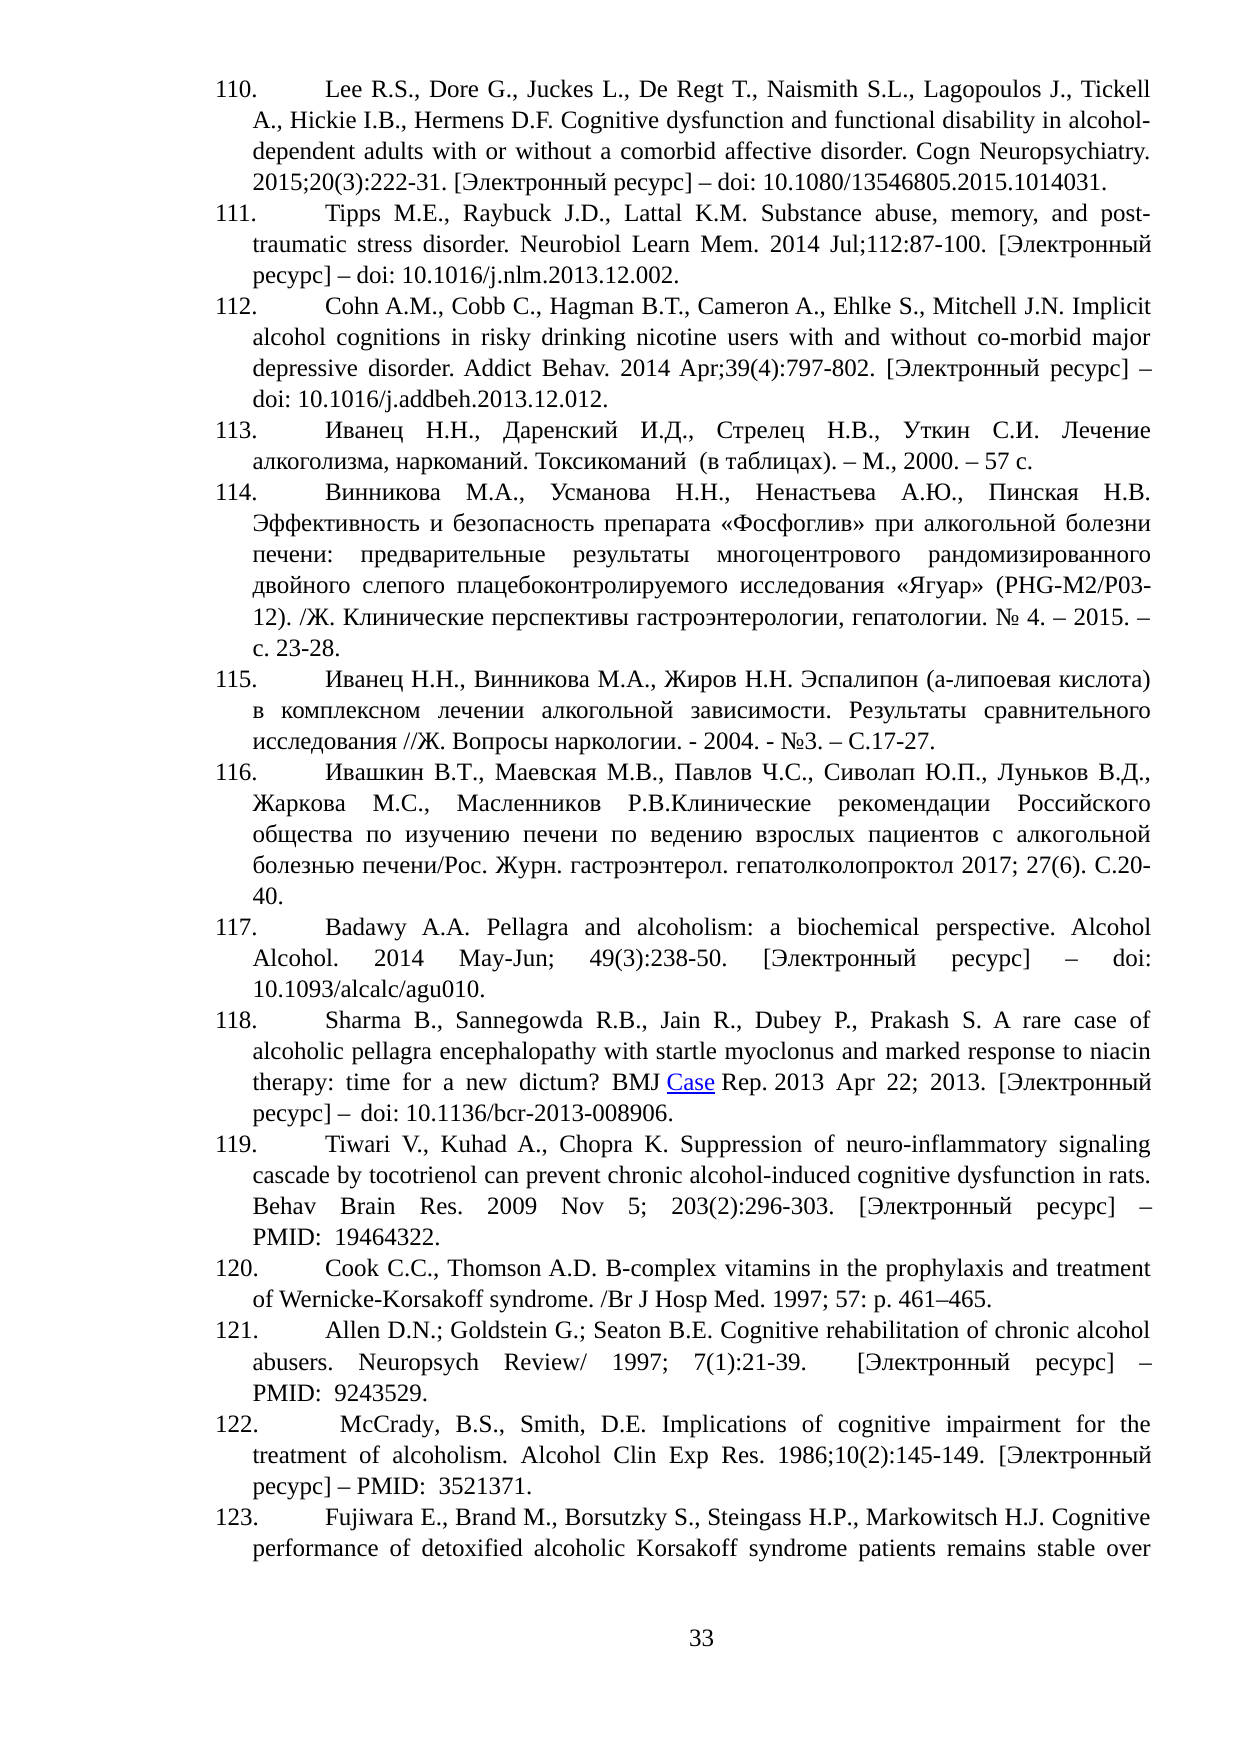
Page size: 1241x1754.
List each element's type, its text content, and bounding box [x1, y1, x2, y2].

list Cook C.C., Thomson A.D. B-complex vitamins in the prophylaxis and treatment of Wernicke-Korsakoff syndrome. /Br J Hosp Med. 1997; 57: р. 461–465. [215, 1253, 1152, 1313]
list Badawy A.A. Pellagra and alcoholism: a biochemical perspective. Alcohol Alcohol. 2014 May-Jun; 49(3):238-50. [Электронный ресурс] – doi: 10.1093/alcalc/agu010. [215, 912, 1152, 1003]
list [215, 1502, 1152, 1562]
list Ивашкин В.Т., Маевская М.В., Павлов Ч.С., Сиволап Ю.П., Луньков В.Д., Жаркова М.С., Масленников Р.В.Клинические рекомендации Российского общества по изучению печени по ведению взрослых пациентов с алкогольной болезнью печени/Рос. Журн. гастроэнтерол. гепатолколопроктол 2017; 27(6). С.20-40. [215, 757, 1152, 910]
list Allen D.N.; Goldstein G.; Seaton B.E. Cognitive rehabilitation of chronic alcohol abusers. Neuropsych Review/ 1997; 7(1):21-39. [Электронный ресурс] – PMID: 9243529. [215, 1316, 1152, 1406]
list Cohn A.M., Cobb C., Hagman B.T., Cameron A., Ehlke S., Mitchell J.N. Implicit alcohol cognitions in risky drinking nicotine users with and without co-morbid major depressive disorder. Addict Behav. 2014 Apr;39(4):797-802. [Электронный ресурс] – doi: 10.1016/j.addbeh.2013.12.012. [215, 291, 1152, 413]
list Иванец Н.Н., Даренский И.Д., Стрелец Н.В., Уткин С.И. Лечение алкоголизма, наркоманий. Токсикоманий (в таблицах). – М., 2000. – 57 с. [215, 415, 1152, 475]
list Tiwari V., Kuhad A., Chopra K. Suppression of neuro-inflammatory signaling cascade by tocotrienol can prevent chronic alcohol-induced cognitive dysfunction in rats. Behav Brain Res. 2009 Nov 5; 203(2):296-303. [Электронный ресурс] – PMID: 19464322. [215, 1129, 1152, 1251]
list Lee R.S., Dore G., Juckes L., De Regt T., Naismith S.L., Lagopoulos J., Tickell A., Hickie I.B., Hermens D.F. Cognitive dysfunction and functional disability in alcohol-dependent adults with or without a comorbid affective disorder. Cogn Neuropsychiatry. 2015;20(3):222-31. [Электронный ресурс] – doi: 10.1080/13546805.2015.1014031. [215, 74, 1152, 196]
list Винникова М.А., Усманова Н.Н., Ненастьева А.Ю., Пинская Н.В. Эффективность и безопасность препарата «Фосфоглив» при алкогольной болезни печени: предварительные результаты многоцентрового рандомизированного двойного слепого плацебоконтролируемого исследования «Ягуар» (PHG-M2/P03-12). /Ж. Клинические перспективы гастроэнтерологии, гепатологии. № 4. – 2015. – с. 23-28. [215, 477, 1152, 661]
list Tipps M.E., Raybuck J.D., Lattal K.M. Substance abuse, memory, and post-traumatic stress disorder. Neurobiol Learn Mem. 2014 Jul;112:87-100. [Электронный ресурс] – doi: 10.1016/j.nlm.2013.12.002. [215, 198, 1152, 289]
list McCrady, B.S., Smith, D.E. Implications of cognitive impairment for the treatment of alcoholism. Alcohol Clin Exp Res. 1986;10(2):145-149. [Электронный ресурс] – PMID: 3521371. [215, 1409, 1152, 1499]
list Иванец Н.Н., Винникова М.А., Жиров Н.Н. Эспалипон (а-липоевая кислота) в комплексном лечении алкогольной зависимости. Результаты сравнительного исследования //Ж. Вопросы наркологии. - 2004. - №3. – С.17-27. [215, 664, 1152, 754]
list Sharma B., Sannegowda R.B., Jain R., Dubey P., Prakash S. A rare case of alcoholic pellagra encephalopathy with startle myoclonus and marked response to niacin therapy: time for a new dictum? BMJ Case Rep. 2013 Apr 22; 2013. [Электронный ресурс] – doi: 10.1136/bcr-2013-008906. [215, 1005, 1152, 1127]
